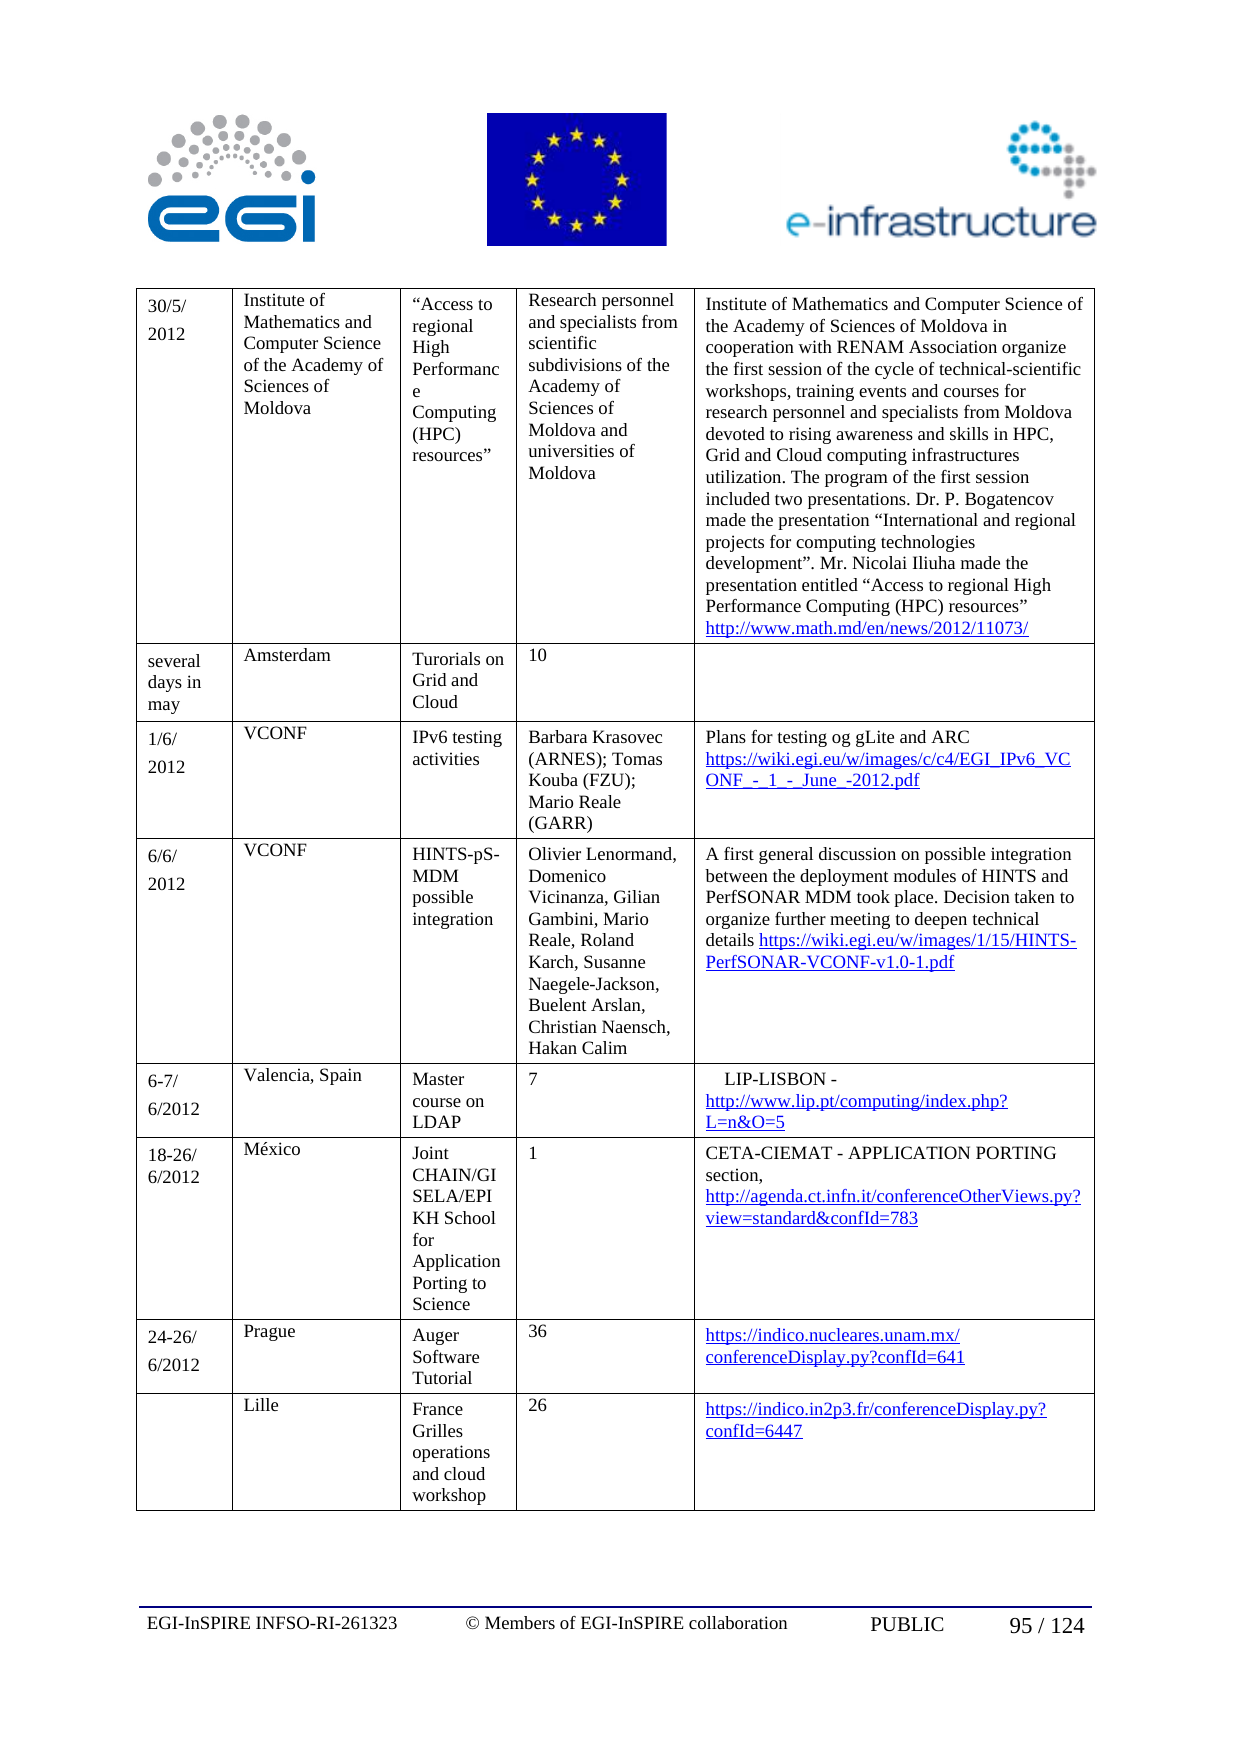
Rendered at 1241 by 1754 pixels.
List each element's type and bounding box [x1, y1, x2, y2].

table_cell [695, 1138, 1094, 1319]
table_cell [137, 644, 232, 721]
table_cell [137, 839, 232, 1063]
picture [487, 113, 667, 246]
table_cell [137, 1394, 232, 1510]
picture [146, 113, 317, 244]
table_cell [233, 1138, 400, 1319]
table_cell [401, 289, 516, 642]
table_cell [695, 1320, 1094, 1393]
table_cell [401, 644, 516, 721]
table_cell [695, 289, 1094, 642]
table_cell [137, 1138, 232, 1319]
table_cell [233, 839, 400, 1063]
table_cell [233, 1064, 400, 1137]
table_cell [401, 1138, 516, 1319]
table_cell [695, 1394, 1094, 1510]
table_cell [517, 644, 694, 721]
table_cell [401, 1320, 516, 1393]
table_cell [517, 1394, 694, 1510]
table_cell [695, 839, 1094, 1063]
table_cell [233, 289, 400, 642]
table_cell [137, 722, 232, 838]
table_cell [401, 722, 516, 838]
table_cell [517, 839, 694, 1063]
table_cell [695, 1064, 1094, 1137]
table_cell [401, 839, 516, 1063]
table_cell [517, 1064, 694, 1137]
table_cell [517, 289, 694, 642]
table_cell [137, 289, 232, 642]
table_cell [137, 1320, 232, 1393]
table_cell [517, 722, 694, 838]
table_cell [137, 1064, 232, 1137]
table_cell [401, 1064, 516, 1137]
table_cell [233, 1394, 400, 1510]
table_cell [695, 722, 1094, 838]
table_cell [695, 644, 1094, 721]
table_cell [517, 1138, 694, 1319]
picture [779, 113, 1105, 246]
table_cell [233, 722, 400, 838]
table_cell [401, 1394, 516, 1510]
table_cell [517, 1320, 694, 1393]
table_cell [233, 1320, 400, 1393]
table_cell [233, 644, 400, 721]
